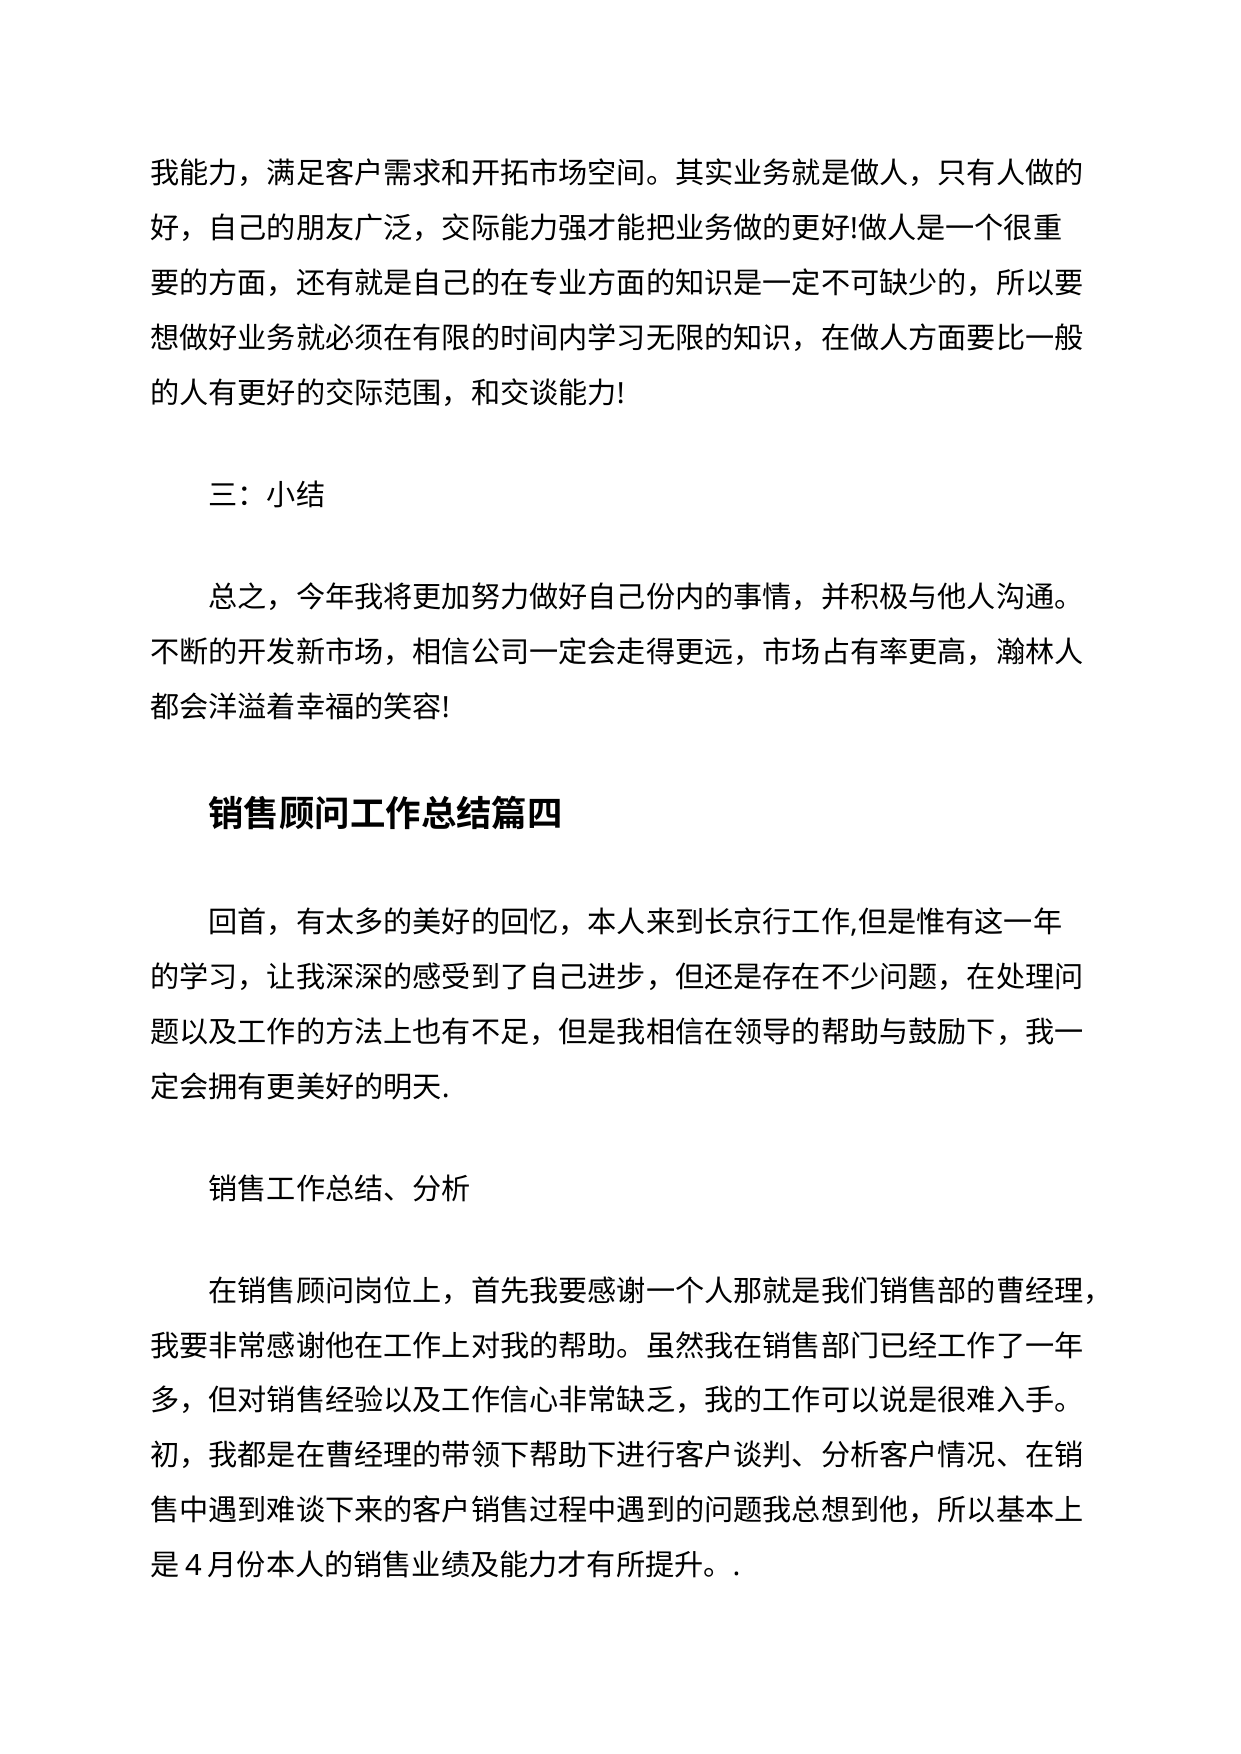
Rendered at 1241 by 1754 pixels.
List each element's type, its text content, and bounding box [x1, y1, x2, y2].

text 在销售顾问岗位上，首先我要感谢一个人那就是我们销售部的曹经理，我要非常感谢他在工作上对我的帮助。虽然我在销售部门已经工作了一年多，但对销售经验以及工作信心非常缺乏，我的工作可以说是很难入手。初，我都是在曹经理的带领下帮助下进行客户谈判、分析客户情况、在销售中遇到难谈下来的客户销售过程中遇到的问题我总想到他，所以基本上是4月份本人的销售业绩及能力才有所提升。. [150, 1267, 1090, 1584]
text 总之，今年我将更加努力做好自己份内的事情，并积极与他人沟通。不断的开发新市场，相信公司一定会走得更远，市场占有率更高，瀚林人都会洋溢着幸福的笑容! [150, 573, 1090, 726]
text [150, 150, 1090, 412]
text 回首，有太多的美好的回忆，本人来到长京行工作,但是惟有这一年的学习，让我深深的感受到了自己进步，但还是存在不少问题，在处理问题以及工作的方法上也有不足，但是我相信在领导的帮助与鼓励下，我一定会拥有更美好的明天. [150, 899, 1090, 1106]
text 销售顾问工作总结篇四 [150, 785, 1090, 836]
text 三：小结 [150, 472, 1090, 514]
text 销售工作总结、分析 [150, 1165, 1090, 1208]
